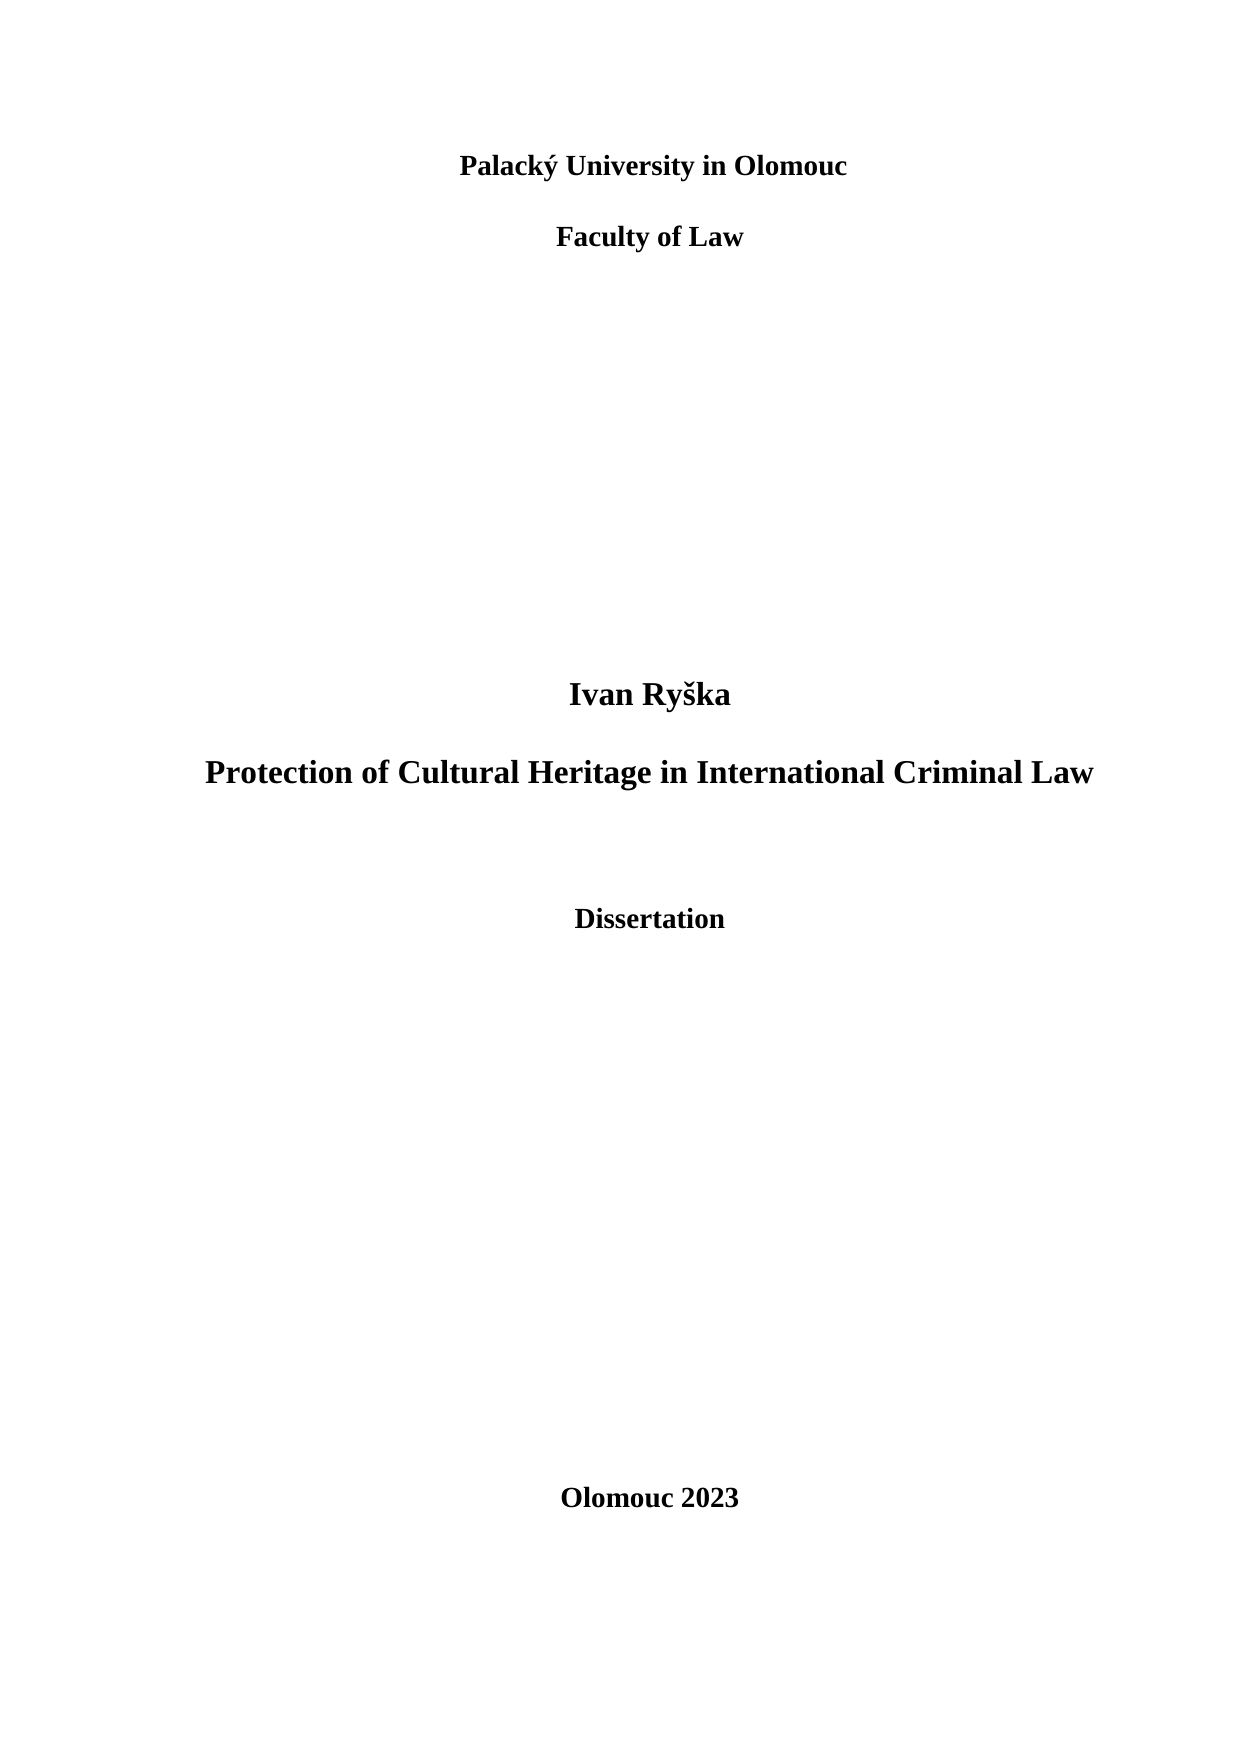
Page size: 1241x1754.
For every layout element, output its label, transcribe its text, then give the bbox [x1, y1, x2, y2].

text Ivan Ryška [177, 674, 1122, 712]
text Olomouc 2023 [177, 1480, 1122, 1513]
text Faculty of Law [177, 219, 1122, 252]
text Protection of Cultural Heritage in International Criminal Law [177, 752, 1122, 790]
text Dissertation [177, 902, 1122, 935]
text Palacký University in Olomouc [177, 148, 1122, 181]
